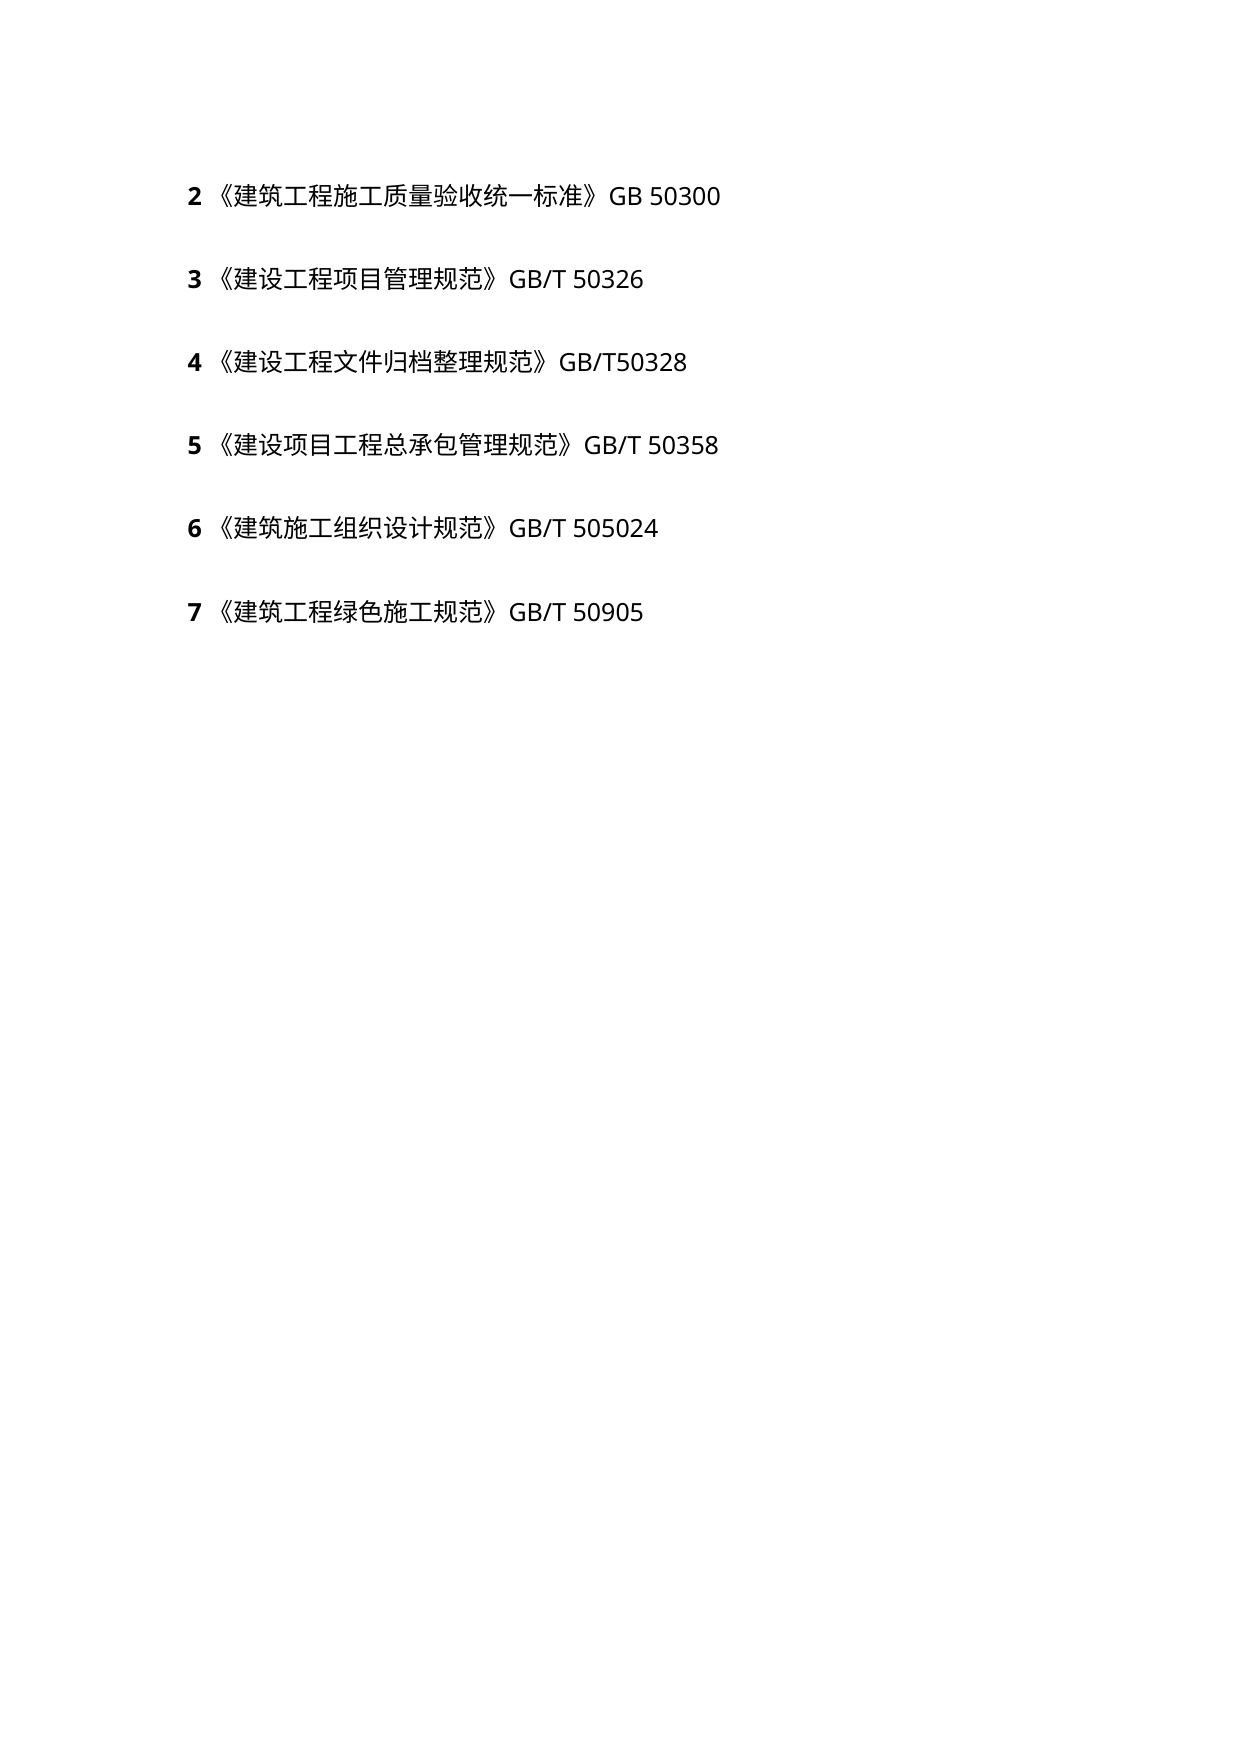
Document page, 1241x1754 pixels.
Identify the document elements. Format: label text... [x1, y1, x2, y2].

text 2 《建筑工程施工质量验收统一标准》GB 50300 [187, 162, 1053, 227]
text 3 《建设工程项目管理规范》GB/T 50326 [187, 245, 1053, 310]
text 5 《建设项目工程总承包管理规范》GB/T 50358 [187, 411, 1053, 476]
text 7 《建筑工程绿色施工规范》GB/T 50905 [187, 578, 1053, 643]
text 4 《建设工程文件归档整理规范》GB/T50328 [187, 328, 1053, 393]
text 6 《建筑施工组织设计规范》GB/T 505024 [187, 494, 1053, 559]
